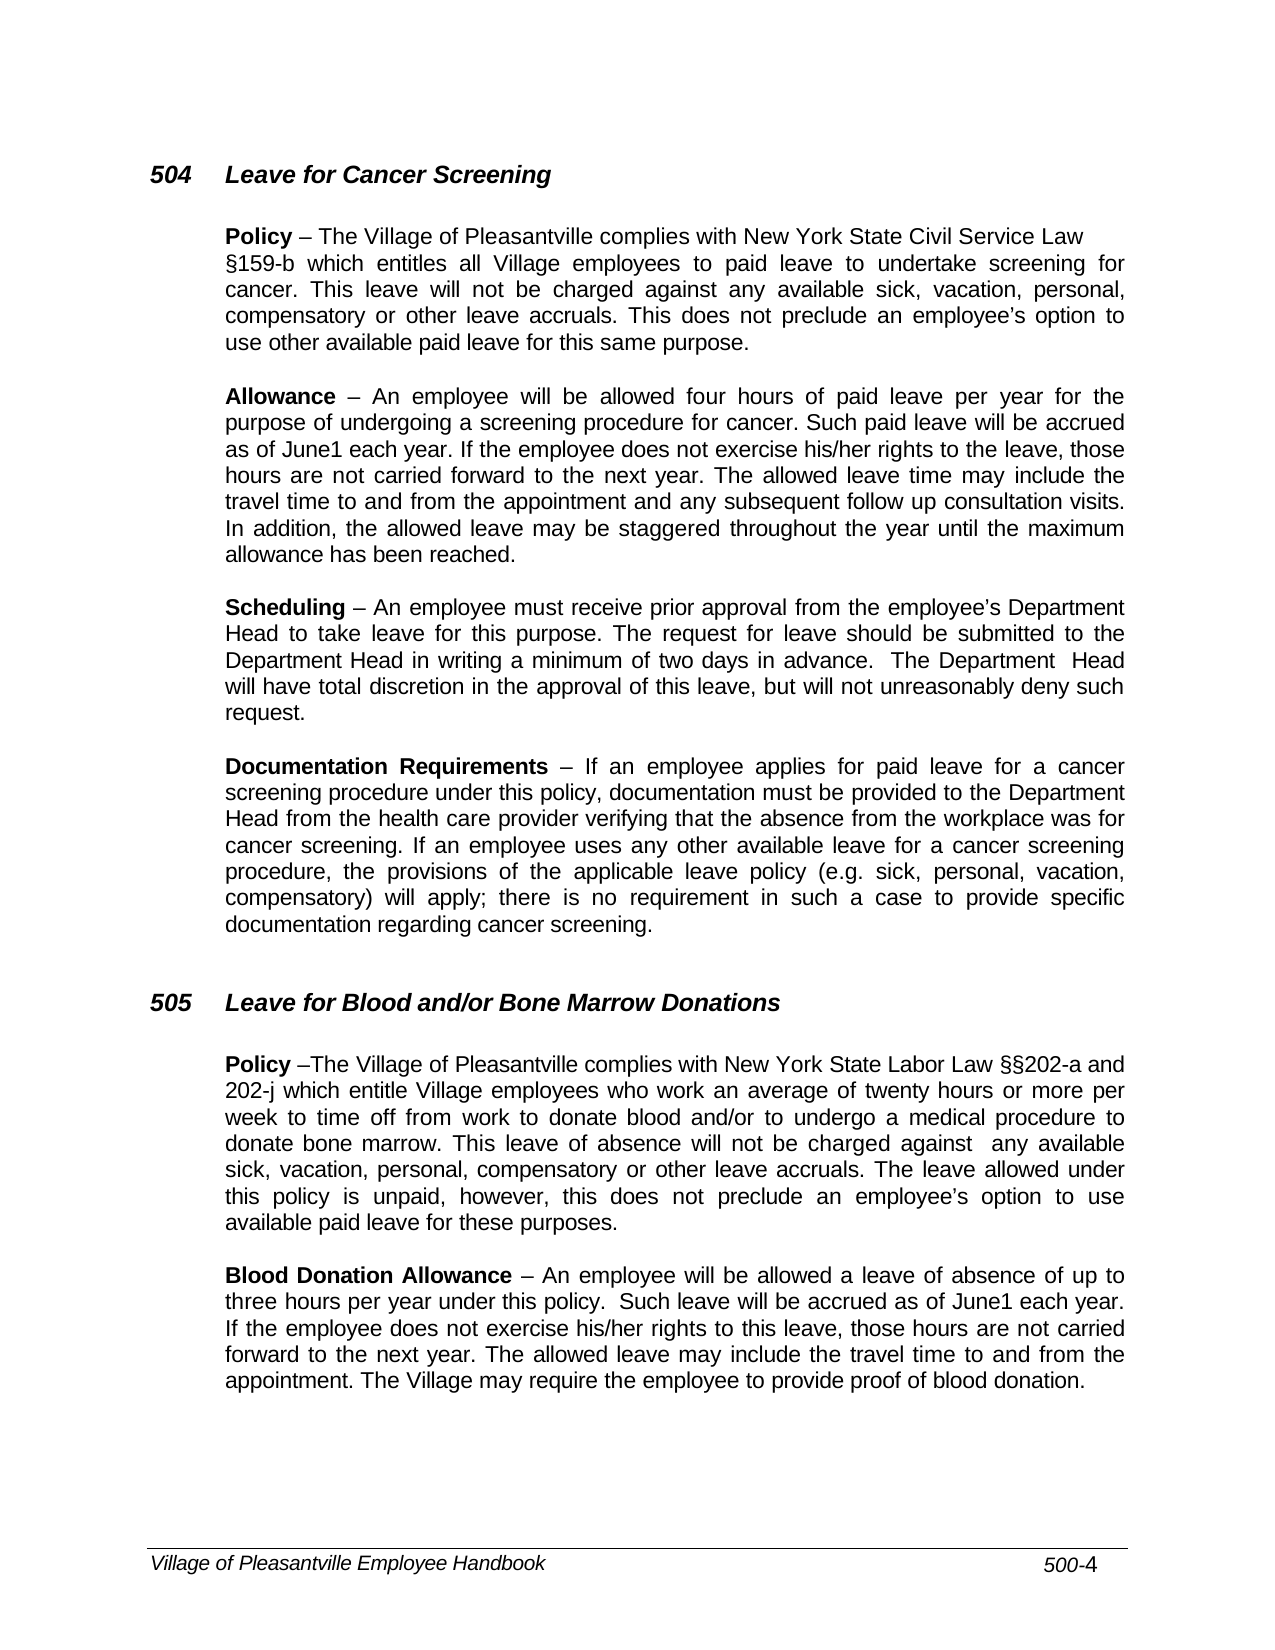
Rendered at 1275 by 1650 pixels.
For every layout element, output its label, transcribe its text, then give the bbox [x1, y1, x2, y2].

subtitle Leave for Blood and/or Bone Marrow Donations [150, 988, 1154, 1017]
text Policy – The Village of Pleasantville complies with New York State Civil Service Law [225, 223, 1154, 249]
text Blood Donation Allowance – An employee will be allowed a leave of absence of up to three hours per year under this policy. Such leave will be accrued as of June1 each year. If the employee does not exercise his/her rights to this leave, those hours are not carried forward to the next year. The allowed leave may include the travel time to and from the appointment. The Village may require the employee to provide proof of blood donation. [225, 1262, 1125, 1394]
text Scheduling – An employee must receive prior approval from the employee’s Department Head to take leave for this purpose. The request for leave should be submitted to the Department Head in writing a minimum of two days in advance. The Department Head will have total discretion in the approval of this leave, but will not unreasonably deny such request. [225, 594, 1125, 726]
text §159-b which entitles all Village employees to paid leave to undertake screening for cancer. This leave will not be charged against any available sick, vacation, personal, compensatory or other leave accruals. This does not preclude an employee’s option to use other available paid leave for this same purpose. [225, 249, 1125, 355]
text Allowance – An employee will be allowed four hours of paid leave per year for the purpose of undergoing a screening procedure for cancer. Such paid leave will be accrued as of June1 each year. If the employee does not exercise his/her rights to the leave, those hours are not carried forward to the next year. The allowed leave time may include the travel time to and from the appointment and any subsequent follow up consultation visits. In addition, the allowed leave may be staggered throughout the year until the maximum allowance has been reached. [225, 383, 1125, 567]
subtitle Leave for Cancer Screening [150, 160, 1154, 189]
text Policy –The Village of Pleasantville complies with New York State Labor Law §§202-a and 202-j which entitle Village employees who work an average of twenty hours or more per week to time off from work to donate blood and/or to undergo a medical procedure to donate bone marrow. This leave of absence will not be charged against any available sick, vacation, personal, compensatory or other leave accruals. The leave allowed under this policy is unpaid, however, this does not preclude an employee’s option to use available paid leave for these purposes. [225, 1051, 1125, 1235]
text Documentation Requirements – If an employee applies for paid leave for a cancer screening procedure under this policy, documentation must be provided to the Department Head from the health care provider verifying that the absence from the workplace was for cancer screening. If an employee uses any other available leave for a cancer screening procedure, the provisions of the applicable leave policy (e.g. sick, personal, vacation, compensatory) will apply; there is no requirement in such a case to provide specific documentation regarding cancer screening. [225, 753, 1125, 937]
